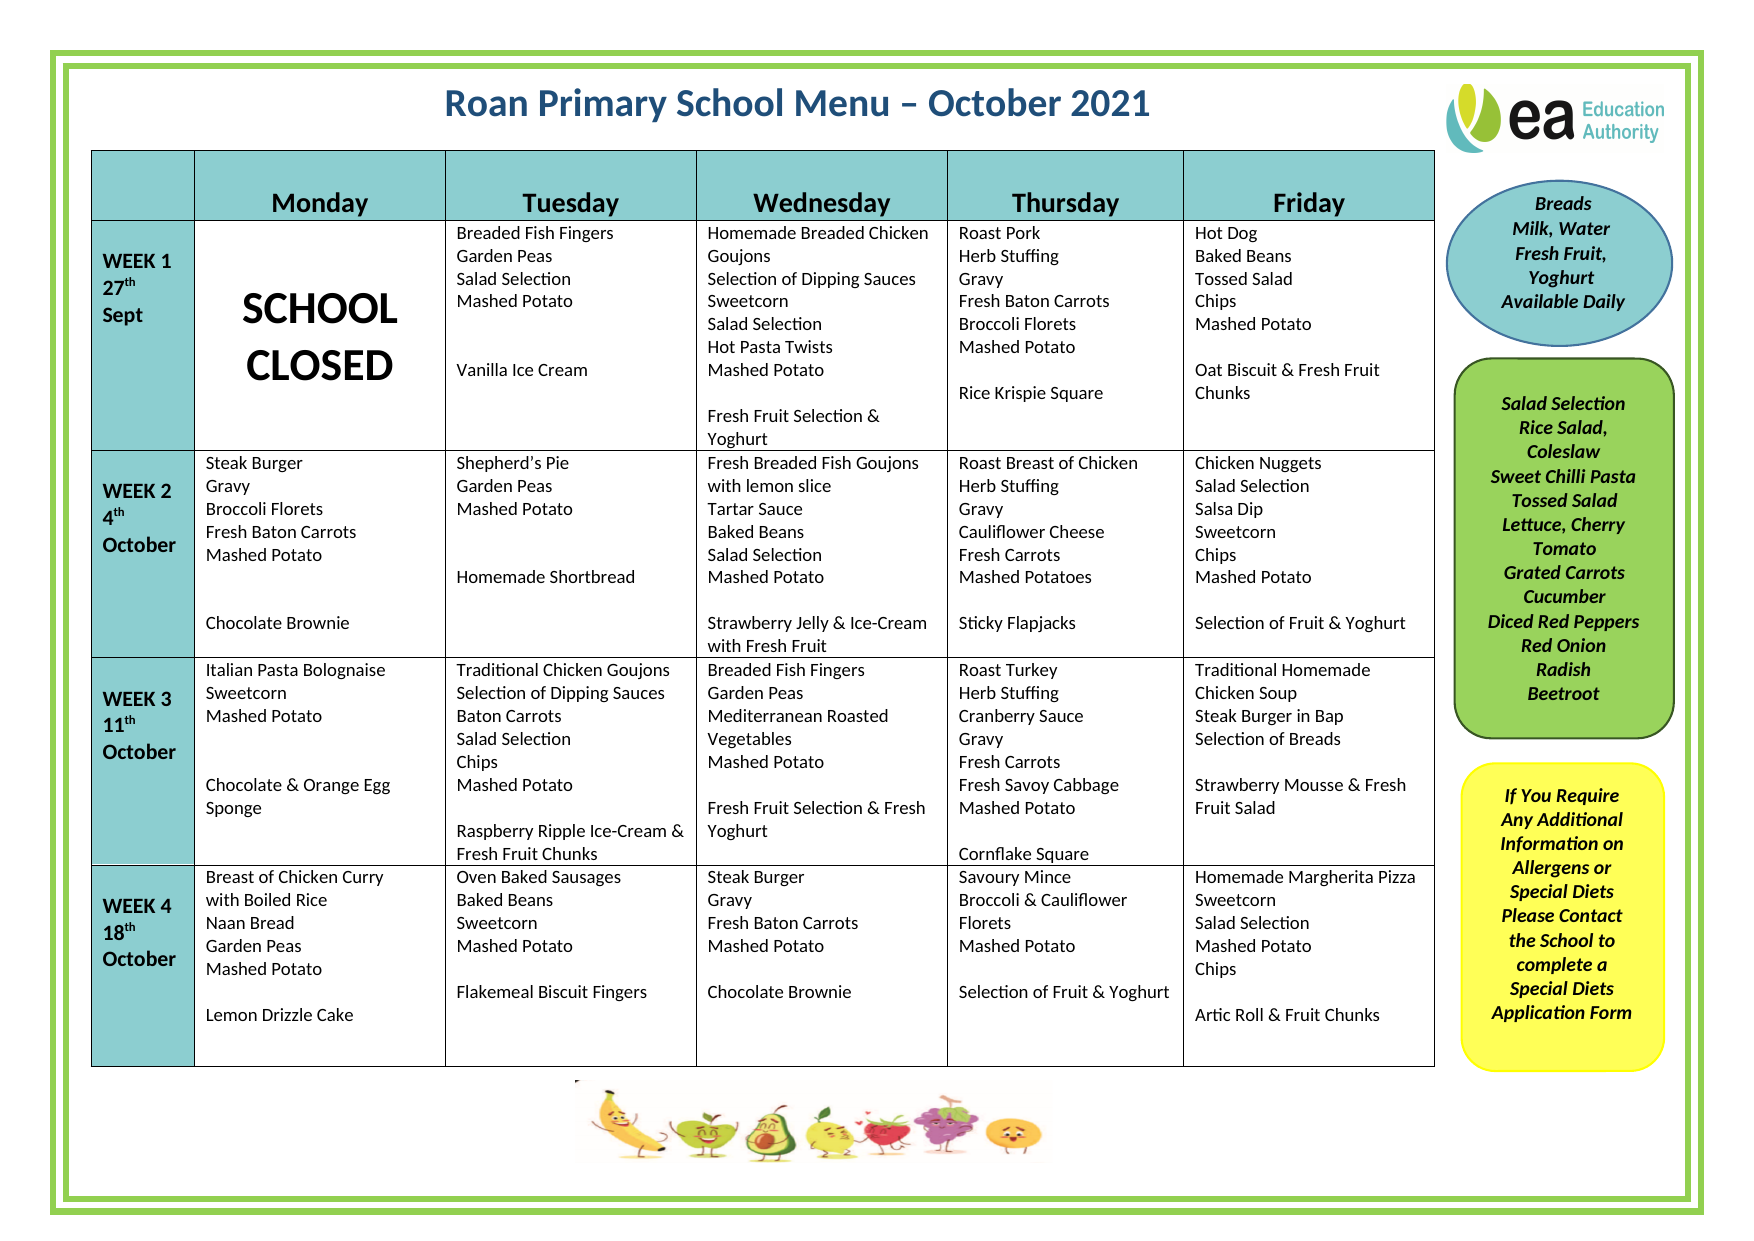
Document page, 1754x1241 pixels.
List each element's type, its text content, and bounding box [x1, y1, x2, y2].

table_cell Hot Dog Baked Beans Tossed Salad Chips Mashed Potato Oat Biscuit & Fresh Fruit Chunks [1184, 221, 1434, 450]
table_header [92, 151, 194, 220]
picture [575, 1080, 1053, 1163]
table_header Wednesday [697, 151, 947, 220]
table_header Tuesday [446, 151, 696, 220]
picture [1446, 84, 1664, 153]
table_cell SCHOOL CLOSED [195, 221, 445, 450]
table_header Friday [1184, 151, 1434, 220]
table_cell Breaded Fish Fingers Garden Peas Salad Selection Mashed Potato Vanilla Ice Cream [446, 221, 696, 450]
table_cell Breast of Chicken Curry with Boiled Rice Naan Bread Garden Peas Mashed Potato Lemon Drizzle Cake [195, 866, 445, 1066]
table_cell Oven Baked Sausages Baked Beans Sweetcorn Mashed Potato Flakemeal Biscuit Fingers [446, 866, 696, 1066]
table_cell Roast Breast of Chicken Herb Stuffing Gravy Cauliflower Cheese Fresh Carrots Mashed Potatoes Sticky Flapjacks [948, 451, 1183, 657]
table_cell Roast Turkey Herb Stuffing Cranberry Sauce Gravy Fresh Carrots Fresh Savoy Cabbage Mashed Potato Cornflake Square [948, 658, 1183, 864]
table_cell Savoury Mince Broccoli & Cauliflower Florets Mashed Potato Selection of Fruit & Yoghurt [948, 866, 1183, 1066]
table_cell Italian Pasta Bolognaise Sweetcorn Mashed Potato Chocolate & Orange Egg Sponge [195, 658, 445, 864]
table_cell Steak Burger Gravy Broccoli Florets Fresh Baton Carrots Mashed Potato Chocolate Brownie [195, 451, 445, 657]
table_header Monday [195, 151, 445, 220]
table_cell WEEK 3 11th October [92, 658, 194, 864]
table_cell Fresh Breaded Fish Goujons with lemon slice Tartar Sauce Baked Beans Salad Selection Mashed Potato Strawberry Jelly & Ice-Cream with Fresh Fruit [697, 451, 947, 657]
table_cell Steak Burger Gravy Fresh Baton Carrots Mashed Potato Chocolate Brownie [697, 866, 947, 1066]
table_header Thursday [948, 151, 1183, 220]
table_cell Chicken Nuggets Salad Selection Salsa Dip Sweetcorn Chips Mashed Potato Selection of Fruit & Yoghurt [1184, 451, 1434, 657]
table_cell WEEK 4 18th October [92, 866, 194, 1066]
table_cell Traditional Chicken Goujons Selection of Dipping Sauces Baton Carrots Salad Selection Chips Mashed Potato Raspberry Ripple Ice-Cream & Fresh Fruit Chunks [446, 658, 696, 864]
table_cell Shepherd’s Pie Garden Peas Mashed Potato Homemade Shortbread [446, 451, 696, 657]
table_cell Traditional Homemade Chicken Soup Steak Burger in Bap Selection of Breads Strawberry Mousse & Fresh Fruit Salad [1184, 658, 1434, 864]
table_cell WEEK 1 27th Sept [92, 221, 194, 450]
table_cell Homemade Breaded Chicken Goujons Selection of Dipping Sauces Sweetcorn Salad Selection Hot Pasta Twists Mashed Potato Fresh Fruit Selection & Yoghurt [697, 221, 947, 450]
table_cell Homemade Margherita Pizza Sweetcorn Salad Selection Mashed Potato Chips Artic Roll & Fruit Chunks [1184, 866, 1434, 1066]
table_cell Roast Pork Herb Stuffing Gravy Fresh Baton Carrots Broccoli Florets Mashed Potato Rice Krispie Square [948, 221, 1183, 450]
table_cell WEEK 2 4th October [92, 451, 194, 657]
table_cell Breaded Fish Fingers Garden Peas Mediterranean Roasted Vegetables Mashed Potato Fresh Fruit Selection & Fresh Yoghurt [697, 658, 947, 864]
